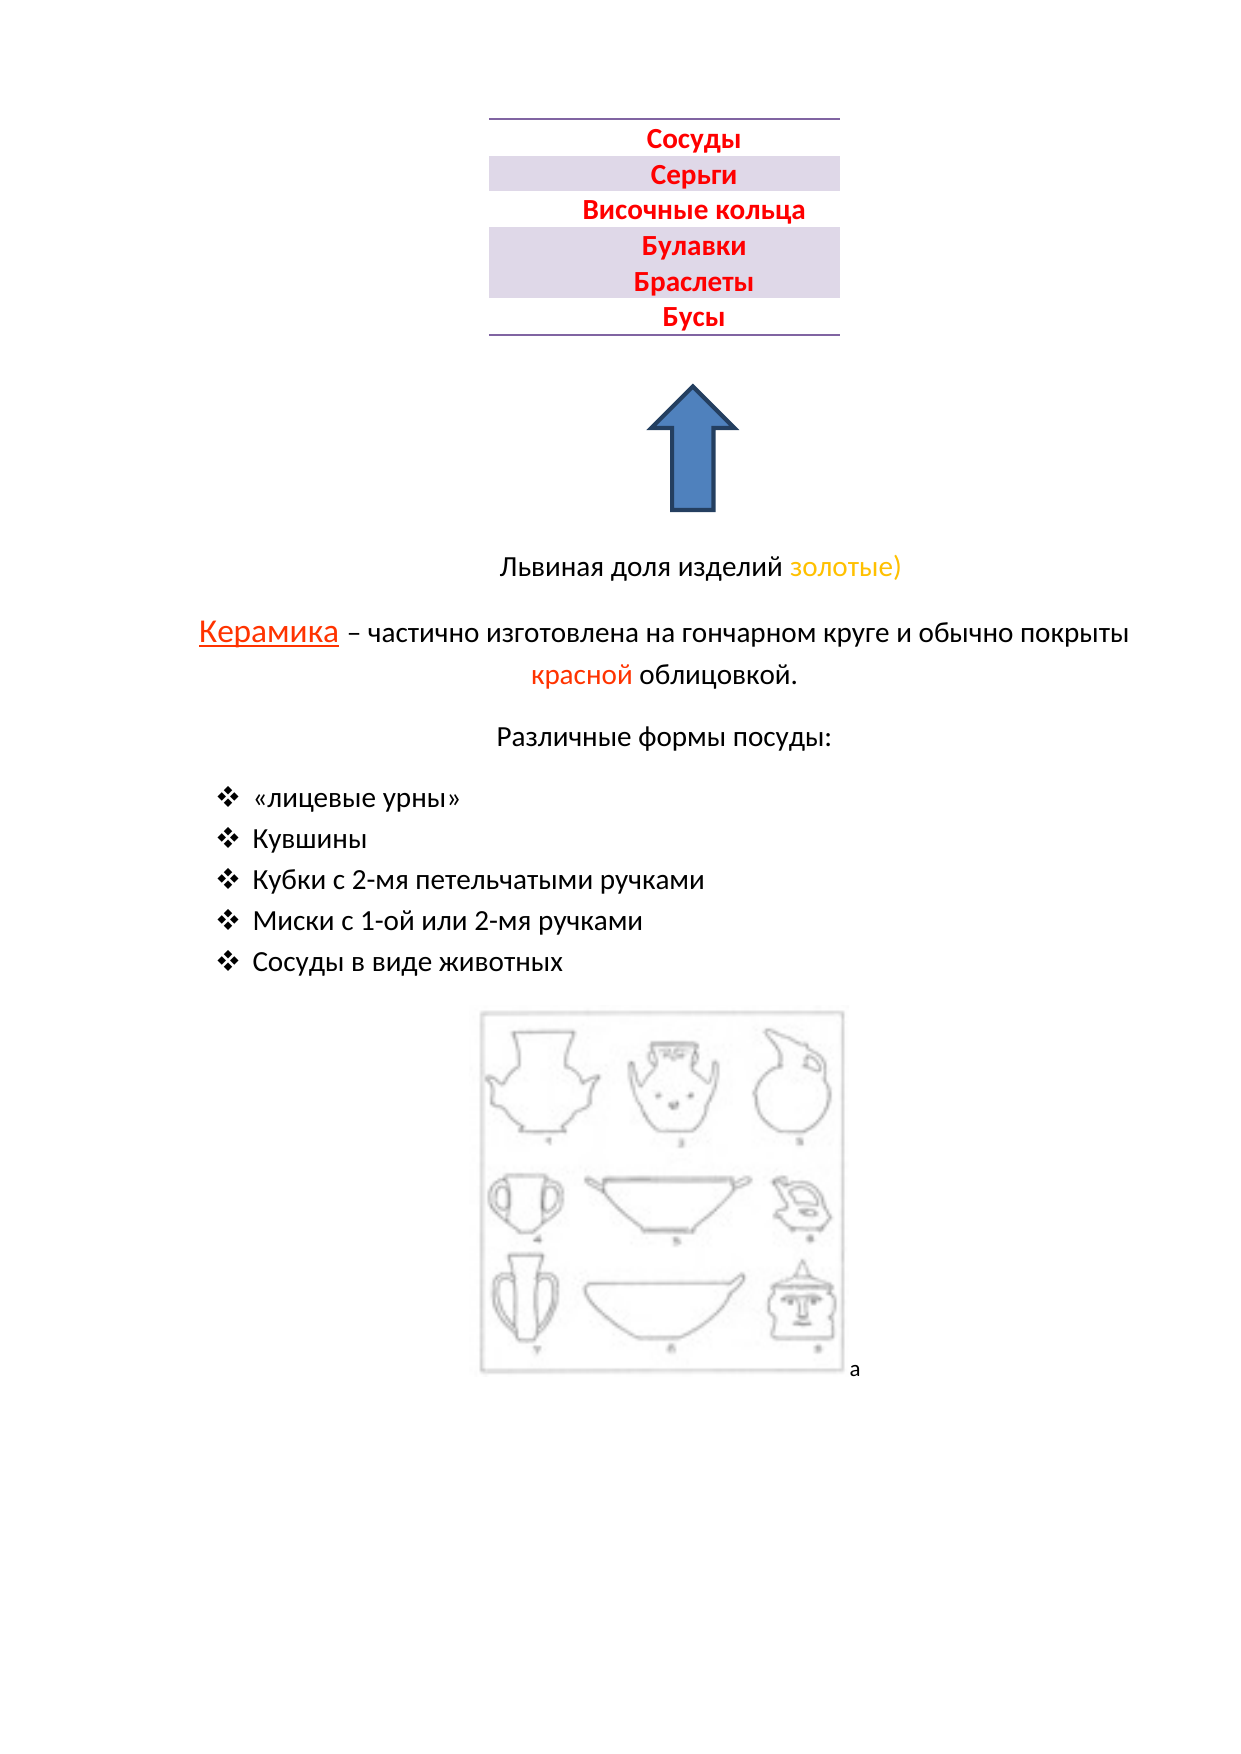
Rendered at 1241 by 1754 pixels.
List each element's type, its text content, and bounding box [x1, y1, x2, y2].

text Различные формы посуды: [177, 718, 1152, 753]
picture [468, 1005, 850, 1377]
table_cell Булавки Браслеты [489, 227, 840, 298]
list Кувшины [215, 820, 1152, 856]
table_cell Височные кольца [489, 191, 840, 227]
text Керамика – частично изготовлена на гончарном круге и обычно покрыты красной облицовкой. [177, 610, 1152, 692]
list Кубки с 2-мя петельчатыми ручками [215, 861, 1152, 897]
list «лицевые урны» [215, 779, 1152, 815]
table_cell Серьги [489, 156, 840, 191]
table_cell Бусы [489, 298, 840, 334]
table_header Сосуды [489, 120, 840, 156]
list Сосуды в виде животных [215, 943, 1152, 979]
text Львиная доля изделий золотые) [177, 548, 1152, 584]
list Миски с 1-ой или 2-мя ручками [215, 902, 1152, 938]
